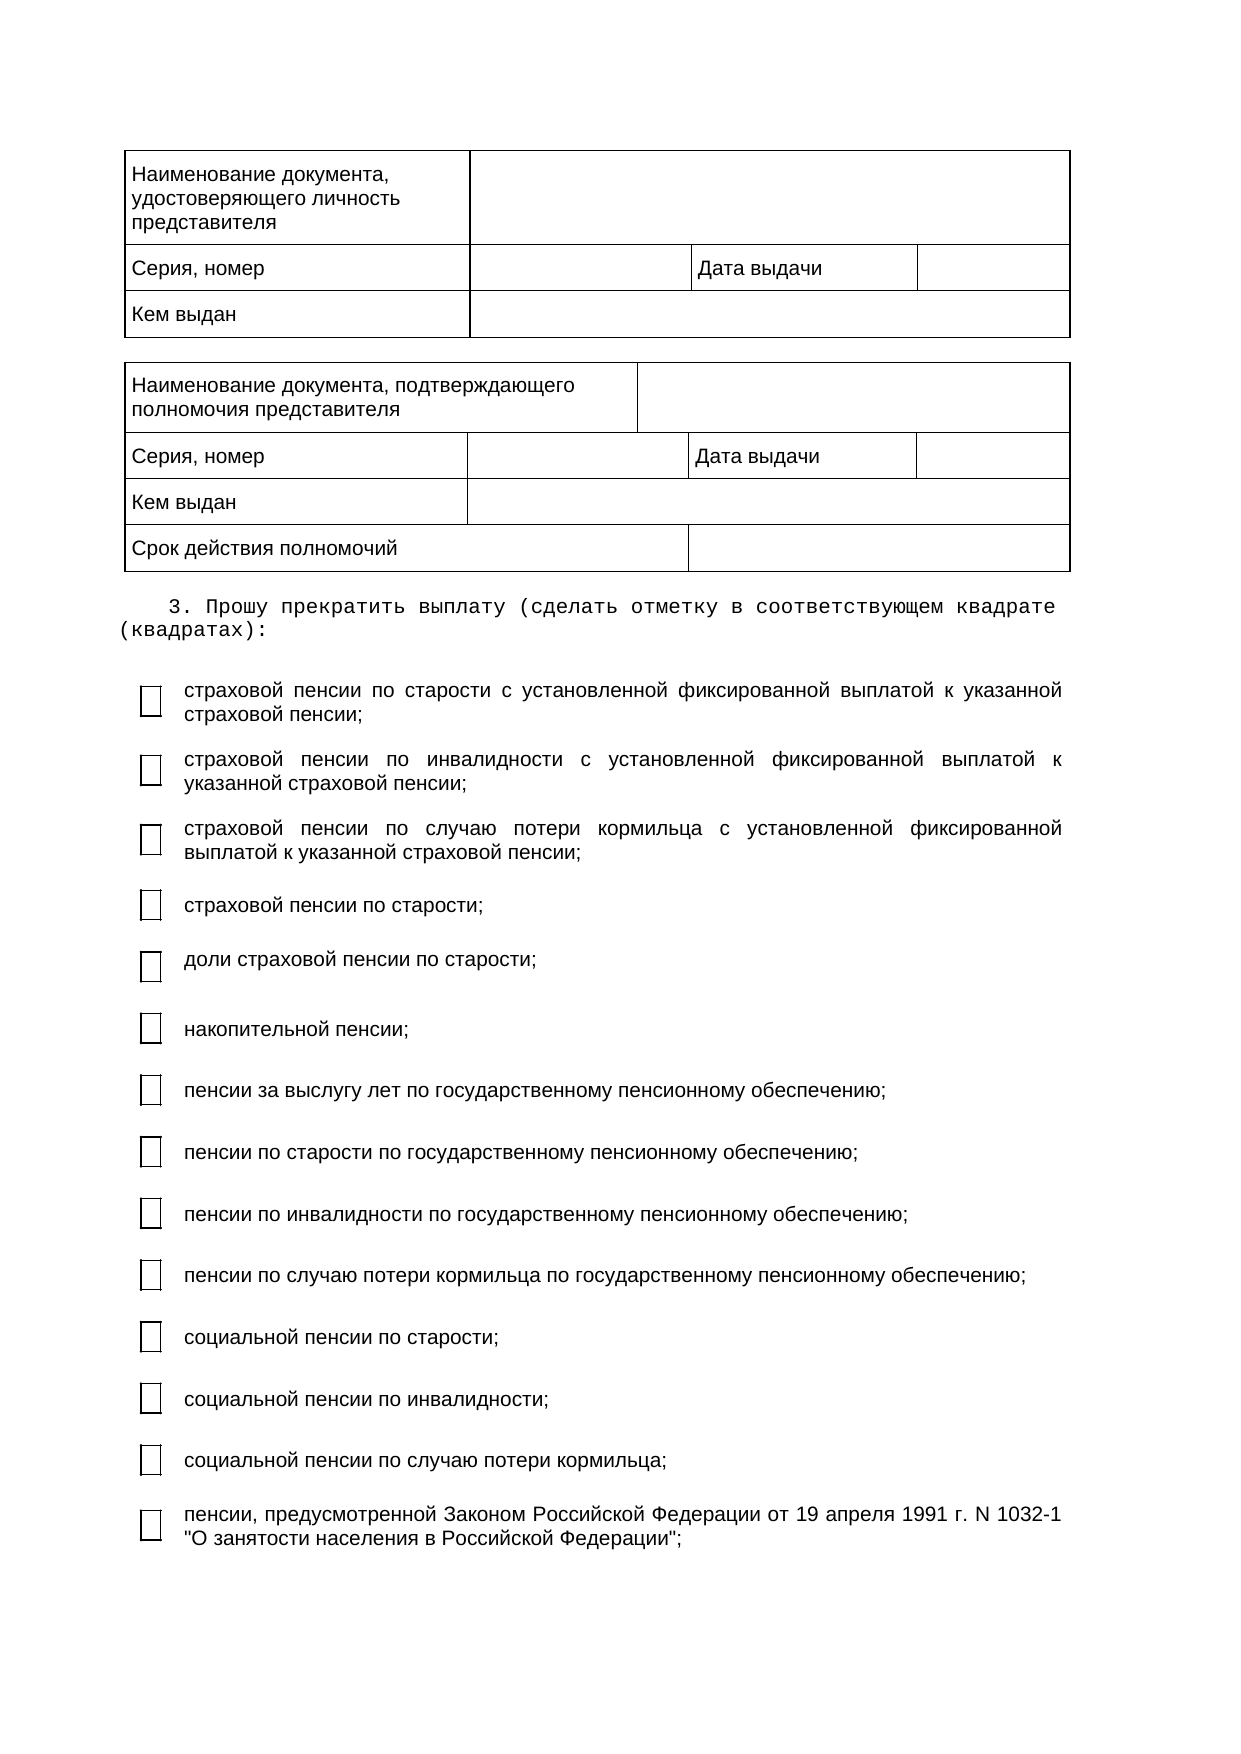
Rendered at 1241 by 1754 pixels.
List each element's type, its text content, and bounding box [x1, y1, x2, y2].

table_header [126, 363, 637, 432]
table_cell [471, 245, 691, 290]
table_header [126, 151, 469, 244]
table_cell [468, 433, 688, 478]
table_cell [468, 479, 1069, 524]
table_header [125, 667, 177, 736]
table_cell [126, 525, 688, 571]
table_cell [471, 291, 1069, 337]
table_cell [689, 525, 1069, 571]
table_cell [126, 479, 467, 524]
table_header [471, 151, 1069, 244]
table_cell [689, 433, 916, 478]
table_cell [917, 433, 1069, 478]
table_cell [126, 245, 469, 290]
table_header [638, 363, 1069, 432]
text 3. Прошу прекратить выплату (сделать отметку в соответствующем квадрате [118, 596, 1181, 619]
text (квадратах): [118, 619, 1181, 643]
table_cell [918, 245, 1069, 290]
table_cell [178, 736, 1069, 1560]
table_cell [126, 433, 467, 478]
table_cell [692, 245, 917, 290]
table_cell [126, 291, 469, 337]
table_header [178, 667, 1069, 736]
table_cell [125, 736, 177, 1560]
